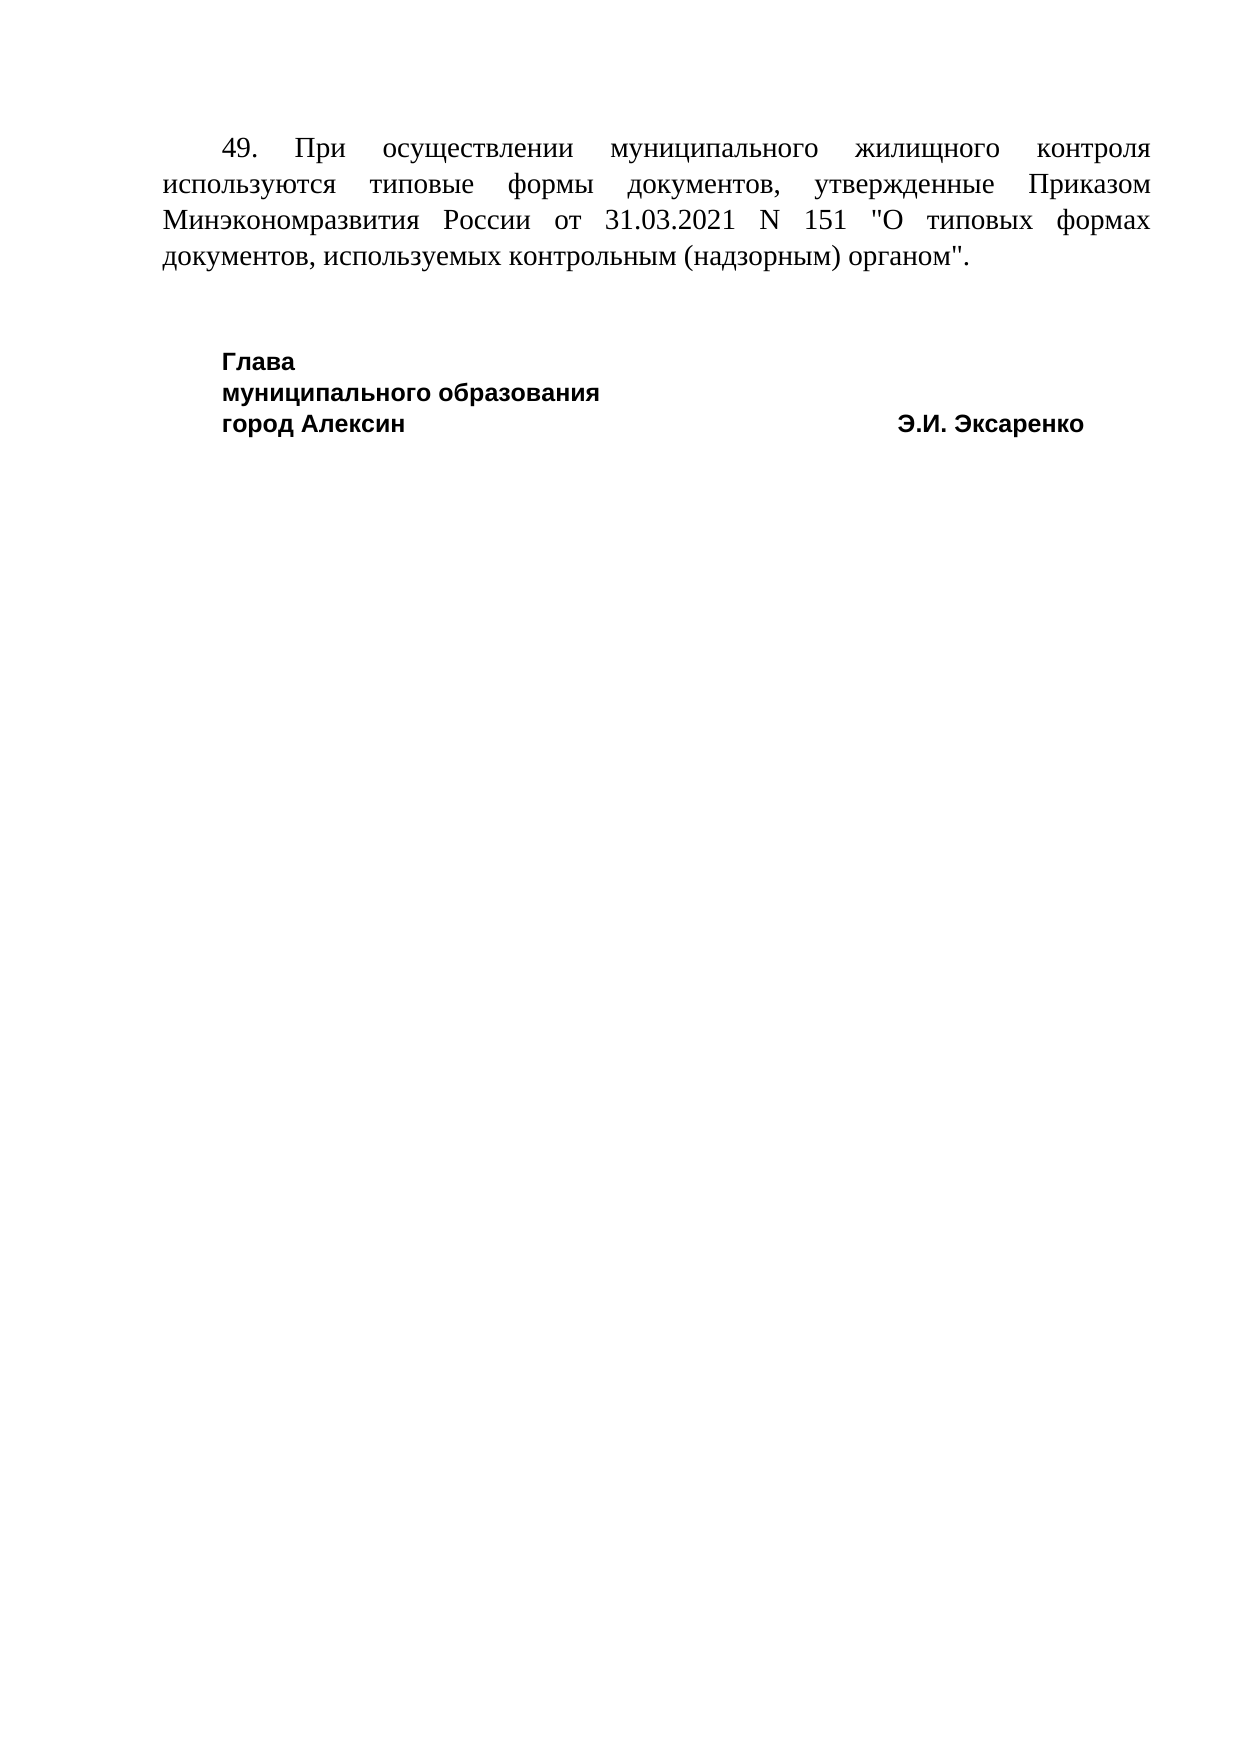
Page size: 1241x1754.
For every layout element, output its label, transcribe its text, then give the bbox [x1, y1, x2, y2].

table_header Глава муниципального образования город Алексин [151, 347, 645, 439]
text 49. При осуществлении муниципального жилищного контроля используются типовые формы документов, утвержденные Приказом Минэкономразвития России от 31.03.2021 N 151 "О типовых формах документов, используемых контрольным (надзорным) органом". [162, 130, 1152, 272]
table_header Э.И. Эксаренко [645, 347, 1139, 439]
